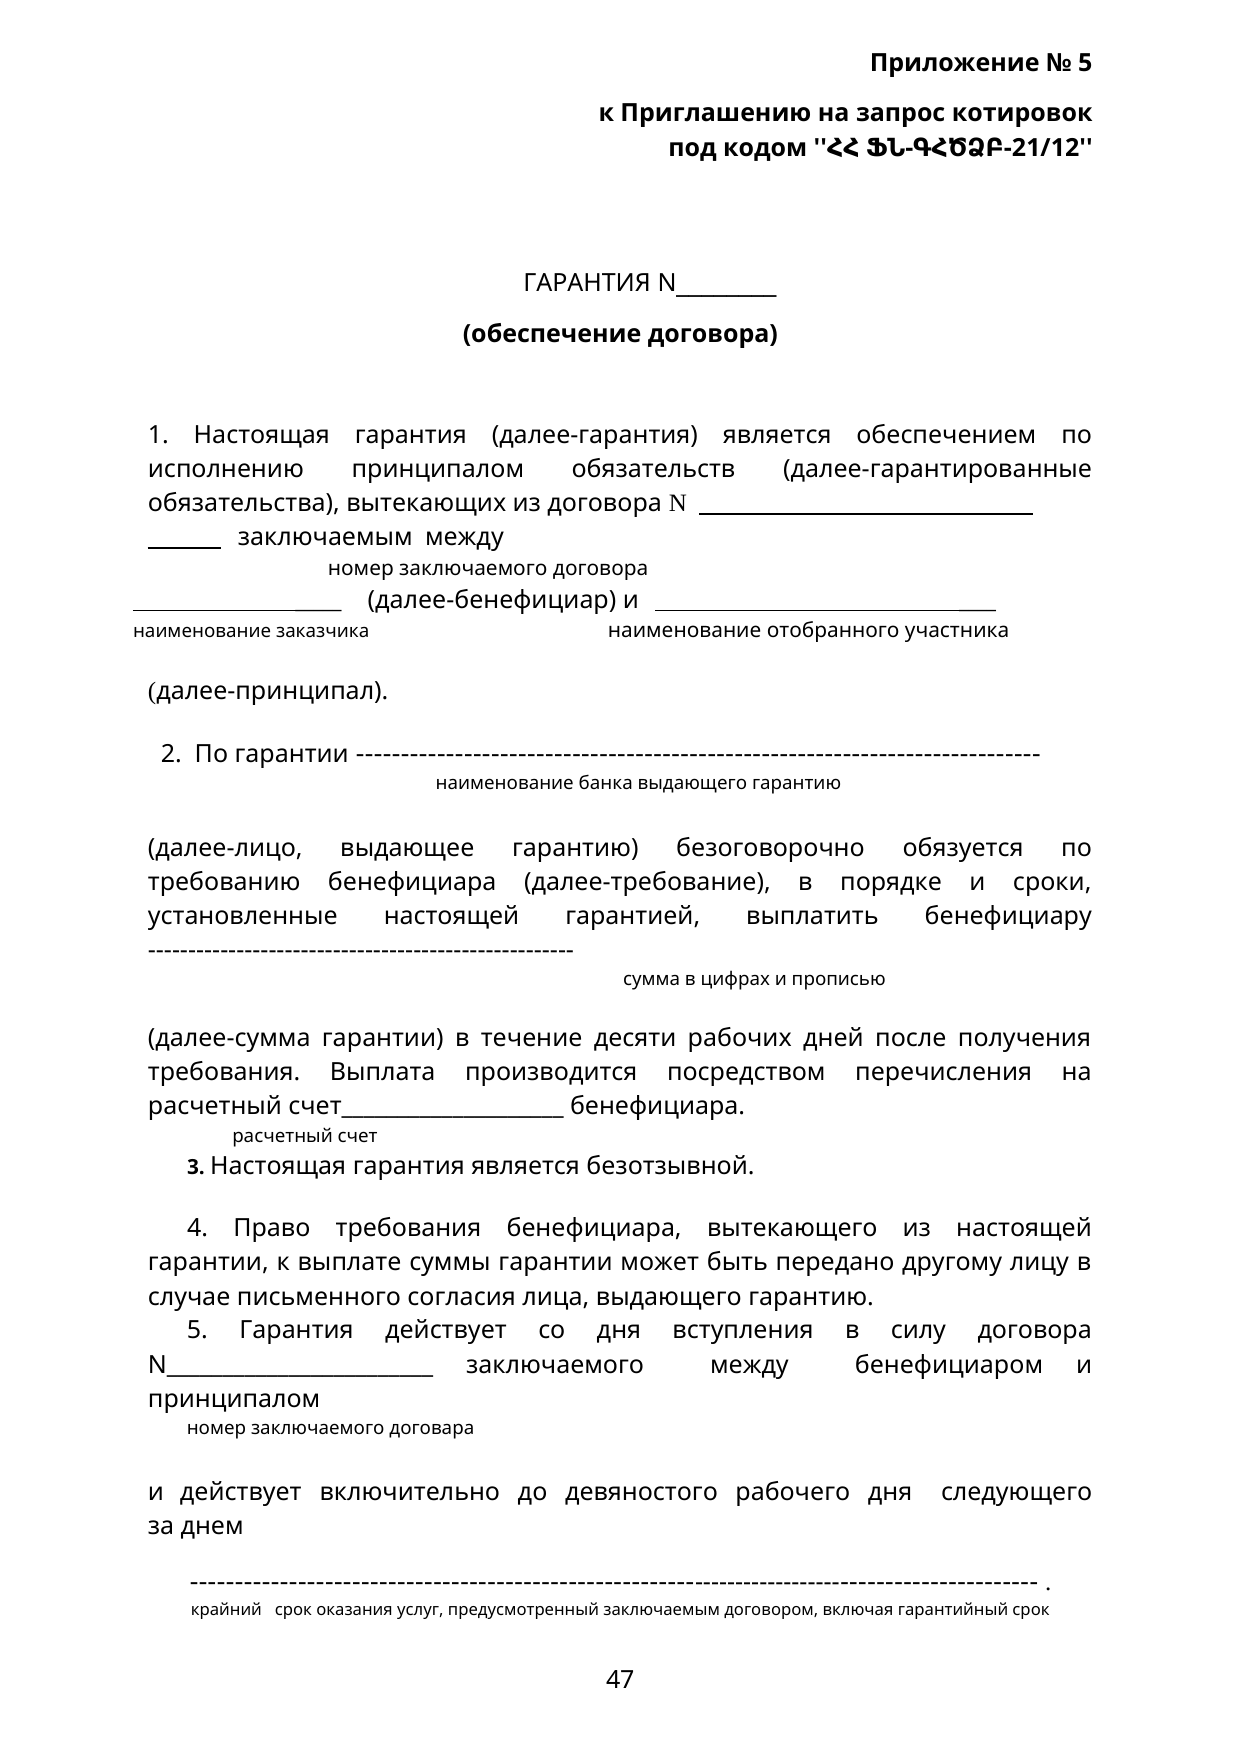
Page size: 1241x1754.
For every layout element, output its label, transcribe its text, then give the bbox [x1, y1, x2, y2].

text (далее-принципал). [148, 673, 1092, 707]
text 4. Право требования бенефициара, вытекающего из настоящей гарантии, к выплате суммы гарантии может быть передано другому лицу в случае письменного согласия лица, выдающего гарантию. [148, 1210, 1092, 1312]
text (далее-лицо, выдающее гарантию) безоговорочно обязуется по требованию бенефициара (далее-требование), в порядке и сроки, установленные настоящей гарантией, выплатить бенефициару ----------------------------------------------------- [148, 829, 1092, 966]
text номер заключаемого договора [148, 553, 1092, 582]
text 2. По гарантии ---------------------------------------------------------------------------- [148, 736, 1092, 770]
text расчетный счет [148, 1122, 1092, 1147]
text наименование банка выдающего гарантию [148, 770, 1092, 795]
text (далее-сумма гарантии) в течение десяти рабочих дней после получения требования. Выплата производится посредством перечисления на расчетный счет____________________ бенефициара. [148, 1020, 1092, 1122]
text ------------------------------------------------------------------------------------------------ . крайний срок оказания услуг, предусмотренный заключаемым договором, включая гарантийный срок [148, 1564, 1092, 1621]
text (обеспечение договора) [207, 315, 1034, 349]
text ГАРАНТИЯ N________ [148, 265, 1092, 299]
text Приложение № 5 [148, 44, 1092, 78]
text _____ (далее-бенефициар) и ____ [133, 582, 1092, 616]
text и действует включительно до девяностого рабочего дня следующего за днем [148, 1474, 1092, 1542]
text 3. Настоящая гарантия является безотзывной. [148, 1147, 1092, 1182]
text 5. Гарантия действует со дня вступления в силу договора N________________________ заключаемого между бенефициаром и принципалом [148, 1312, 1092, 1414]
text сумма в цифрах и прописью [148, 966, 1092, 991]
text наименование заказчика наименование отобранного участника [133, 616, 1092, 644]
text номер заключаемого договара [148, 1414, 1092, 1440]
text к Приглашению на запрос котировок под кодом ''ՀՀ ՖՆ-ԳՀԾՁԲ-21/12'' [148, 95, 1092, 163]
text 1. Настоящая гарантия (далее-гарантия) является обеспечением по исполнению принципалом обязательств (далее-гарантированные обязательства), вытекающих из договора N заключаемым между [148, 417, 1092, 553]
